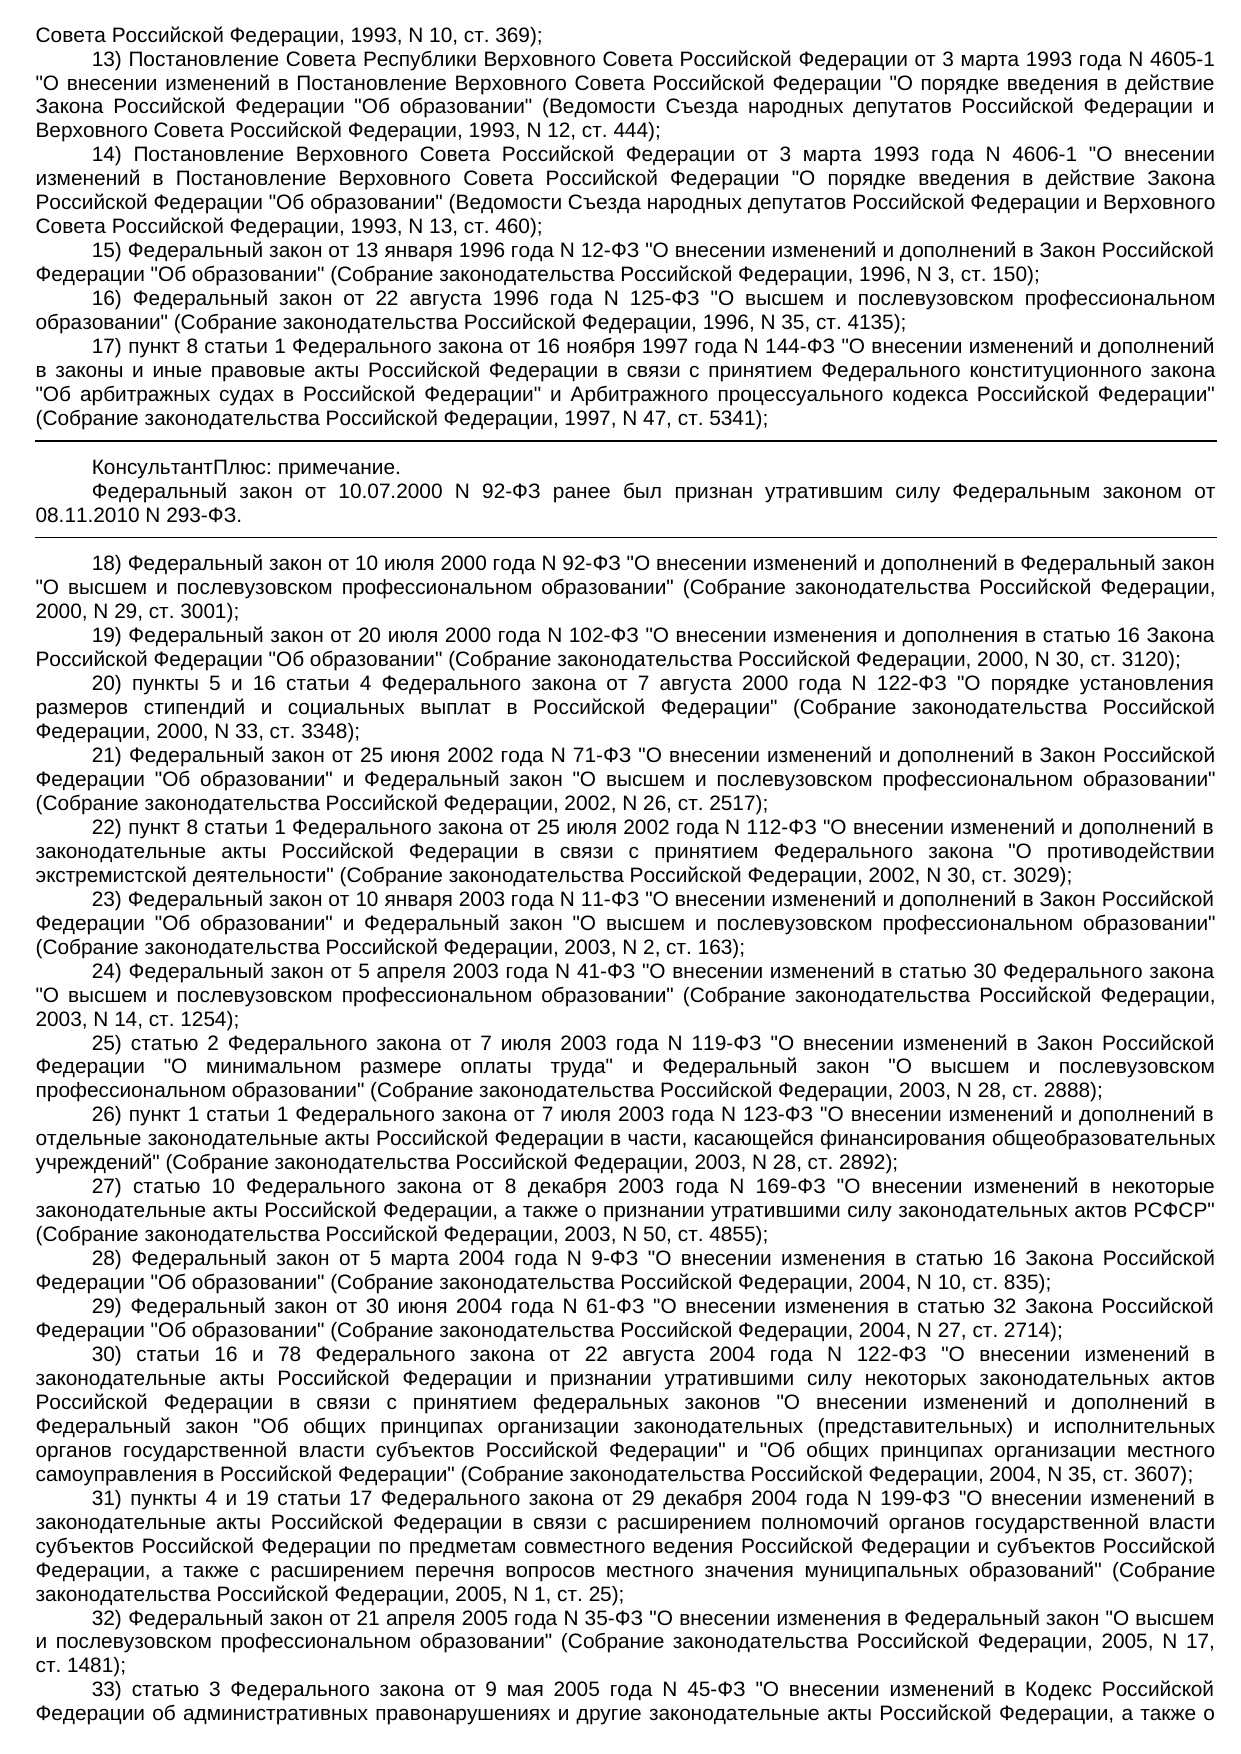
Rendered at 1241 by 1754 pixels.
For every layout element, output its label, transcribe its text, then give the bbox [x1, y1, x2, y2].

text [35, 1677, 1217, 1725]
text 22) пункт 8 статьи 1 Федерального закона от 25 июля 2002 года N 112-ФЗ "О внесении изменений и дополнений в законодательные акты Российской Федерации в связи с принятием Федерального закона "О противодействии экстремистской деятельности" (Собрание законодательства Российской Федерации, 2002, N 30, ст. 3029); [35, 815, 1217, 887]
text 27) статью 10 Федерального закона от 8 декабря 2003 года N 169-ФЗ "О внесении изменений в некоторые законодательные акты Российской Федерации, а также о признании утратившими силу законодательных актов РСФСР" (Собрание законодательства Российской Федерации, 2003, N 50, ст. 4855); [35, 1174, 1217, 1246]
text 26) пункт 1 статьи 1 Федерального закона от 7 июля 2003 года N 123-ФЗ "О внесении изменений и дополнений в отдельные законодательные акты Российской Федерации в части, касающейся финансирования общеобразовательных учреждений" (Собрание законодательства Российской Федерации, 2003, N 28, ст. 2892); [35, 1102, 1217, 1174]
text Федеральный закон от 10.07.2000 N 92-ФЗ ранее был признан утратившим силу Федеральным законом от 08.11.2010 N 293-ФЗ. [35, 478, 1217, 526]
text 20) пункты 5 и 16 статьи 4 Федерального закона от 7 августа 2000 года N 122-ФЗ "О порядке установления размеров стипендий и социальных выплат в Российской Федерации" (Собрание законодательства Российской Федерации, 2000, N 33, ст. 3348); [35, 671, 1217, 743]
text 30) статьи 16 и 78 Федерального закона от 22 августа 2004 года N 122-ФЗ "О внесении изменений в законодательные акты Российской Федерации и признании утратившими силу некоторых законодательных актов Российской Федерации в связи с принятием федеральных законов "О внесении изменений и дополнений в Федеральный закон "Об общих принципах организации законодательных (представительных) и исполнительных органов государственной власти субъектов Российской Федерации" и "Об общих принципах организации местного самоуправления в Российской Федерации" (Собрание законодательства Российской Федерации, 2004, N 35, ст. 3607); [35, 1342, 1217, 1486]
text 31) пункты 4 и 19 статьи 17 Федерального закона от 29 декабря 2004 года N 199-ФЗ "О внесении изменений в законодательные акты Российской Федерации в связи с расширением полномочий органов государственной власти субъектов Российской Федерации по предметам совместного ведения Российской Федерации и субъектов Российской Федерации, а также с расширением перечня вопросов местного значения муниципальных образований" (Собрание законодательства Российской Федерации, 2005, N 1, ст. 25); [35, 1486, 1217, 1605]
text 23) Федеральный закон от 10 января 2003 года N 11-ФЗ "О внесении изменений и дополнений в Закон Российской Федерации "Об образовании" и Федеральный закон "О высшем и послевузовском профессиональном образовании" (Собрание законодательства Российской Федерации, 2003, N 2, ст. 163); [35, 887, 1217, 958]
text 19) Федеральный закон от 20 июля 2000 года N 102-ФЗ "О внесении изменения и дополнения в статью 16 Закона Российской Федерации "Об образовании" (Собрание законодательства Российской Федерации, 2000, N 30, ст. 3120); [35, 623, 1217, 671]
text 17) пункт 8 статьи 1 Федерального закона от 16 ноября 1997 года N 144-ФЗ "О внесении изменений и дополнений в законы и иные правовые акты Российской Федерации в связи с принятием Федерального конституционного закона "Об арбитражных судах в Российской Федерации" и Арбитражного процессуального кодекса Российской Федерации" (Собрание законодательства Российской Федерации, 1997, N 47, ст. 5341); [35, 334, 1217, 430]
text 24) Федеральный закон от 5 апреля 2003 года N 41-ФЗ "О внесении изменений в статью 30 Федерального закона "О высшем и послевузовском профессиональном образовании" (Собрание законодательства Российской Федерации, 2003, N 14, ст. 1254); [35, 958, 1217, 1030]
text 15) Федеральный закон от 13 января 1996 года N 12-ФЗ "О внесении изменений и дополнений в Закон Российской Федерации "Об образовании" (Собрание законодательства Российской Федерации, 1996, N 3, ст. 150); [35, 238, 1217, 286]
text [35, 22, 1217, 46]
text 25) статью 2 Федерального закона от 7 июля 2003 года N 119-ФЗ "О внесении изменений в Закон Российской Федерации "О минимальном размере оплаты труда" и Федеральный закон "О высшем и послевузовском профессиональном образовании" (Собрание законодательства Российской Федерации, 2003, N 28, ст. 2888); [35, 1030, 1217, 1102]
text 14) Постановление Верховного Совета Российской Федерации от 3 марта 1993 года N 4606-1 "О внесении изменений в Постановление Верховного Совета Российской Федерации "О порядке введения в действие Закона Российской Федерации "Об образовании" (Ведомости Съезда народных депутатов Российской Федерации и Верховного Совета Российской Федерации, 1993, N 13, ст. 460); [35, 142, 1217, 238]
text 18) Федеральный закон от 10 июля 2000 года N 92-ФЗ "О внесении изменений и дополнений в Федеральный закон "О высшем и послевузовском профессиональном образовании" (Собрание законодательства Российской Федерации, 2000, N 29, ст. 3001); [35, 551, 1217, 623]
text 13) Постановление Совета Республики Верховного Совета Российской Федерации от 3 марта 1993 года N 4605-1 "О внесении изменений в Постановление Верховного Совета Российской Федерации "О порядке введения в действие Закона Российской Федерации "Об образовании" (Ведомости Съезда народных депутатов Российской Федерации и Верховного Совета Российской Федерации, 1993, N 12, ст. 444); [35, 46, 1217, 142]
text 32) Федеральный закон от 21 апреля 2005 года N 35-ФЗ "О внесении изменения в Федеральный закон "О высшем и послевузовском профессиональном образовании" (Собрание законодательства Российской Федерации, 2005, N 17, ст. 1481); [35, 1605, 1217, 1677]
text 28) Федеральный закон от 5 марта 2004 года N 9-ФЗ "О внесении изменения в статью 16 Закона Российской Федерации "Об образовании" (Собрание законодательства Российской Федерации, 2004, N 10, ст. 835); [35, 1246, 1217, 1294]
text 29) Федеральный закон от 30 июня 2004 года N 61-ФЗ "О внесении изменения в статью 32 Закона Российской Федерации "Об образовании" (Собрание законодательства Российской Федерации, 2004, N 27, ст. 2714); [35, 1294, 1217, 1342]
text КонсультантПлюс: примечание. [35, 454, 1217, 478]
text 21) Федеральный закон от 25 июня 2002 года N 71-ФЗ "О внесении изменений и дополнений в Закон Российской Федерации "Об образовании" и Федеральный закон "О высшем и послевузовском профессиональном образовании" (Собрание законодательства Российской Федерации, 2002, N 26, ст. 2517); [35, 743, 1217, 815]
text 16) Федеральный закон от 22 августа 1996 года N 125-ФЗ "О высшем и послевузовском профессиональном образовании" (Собрание законодательства Российской Федерации, 1996, N 35, ст. 4135); [35, 286, 1217, 334]
